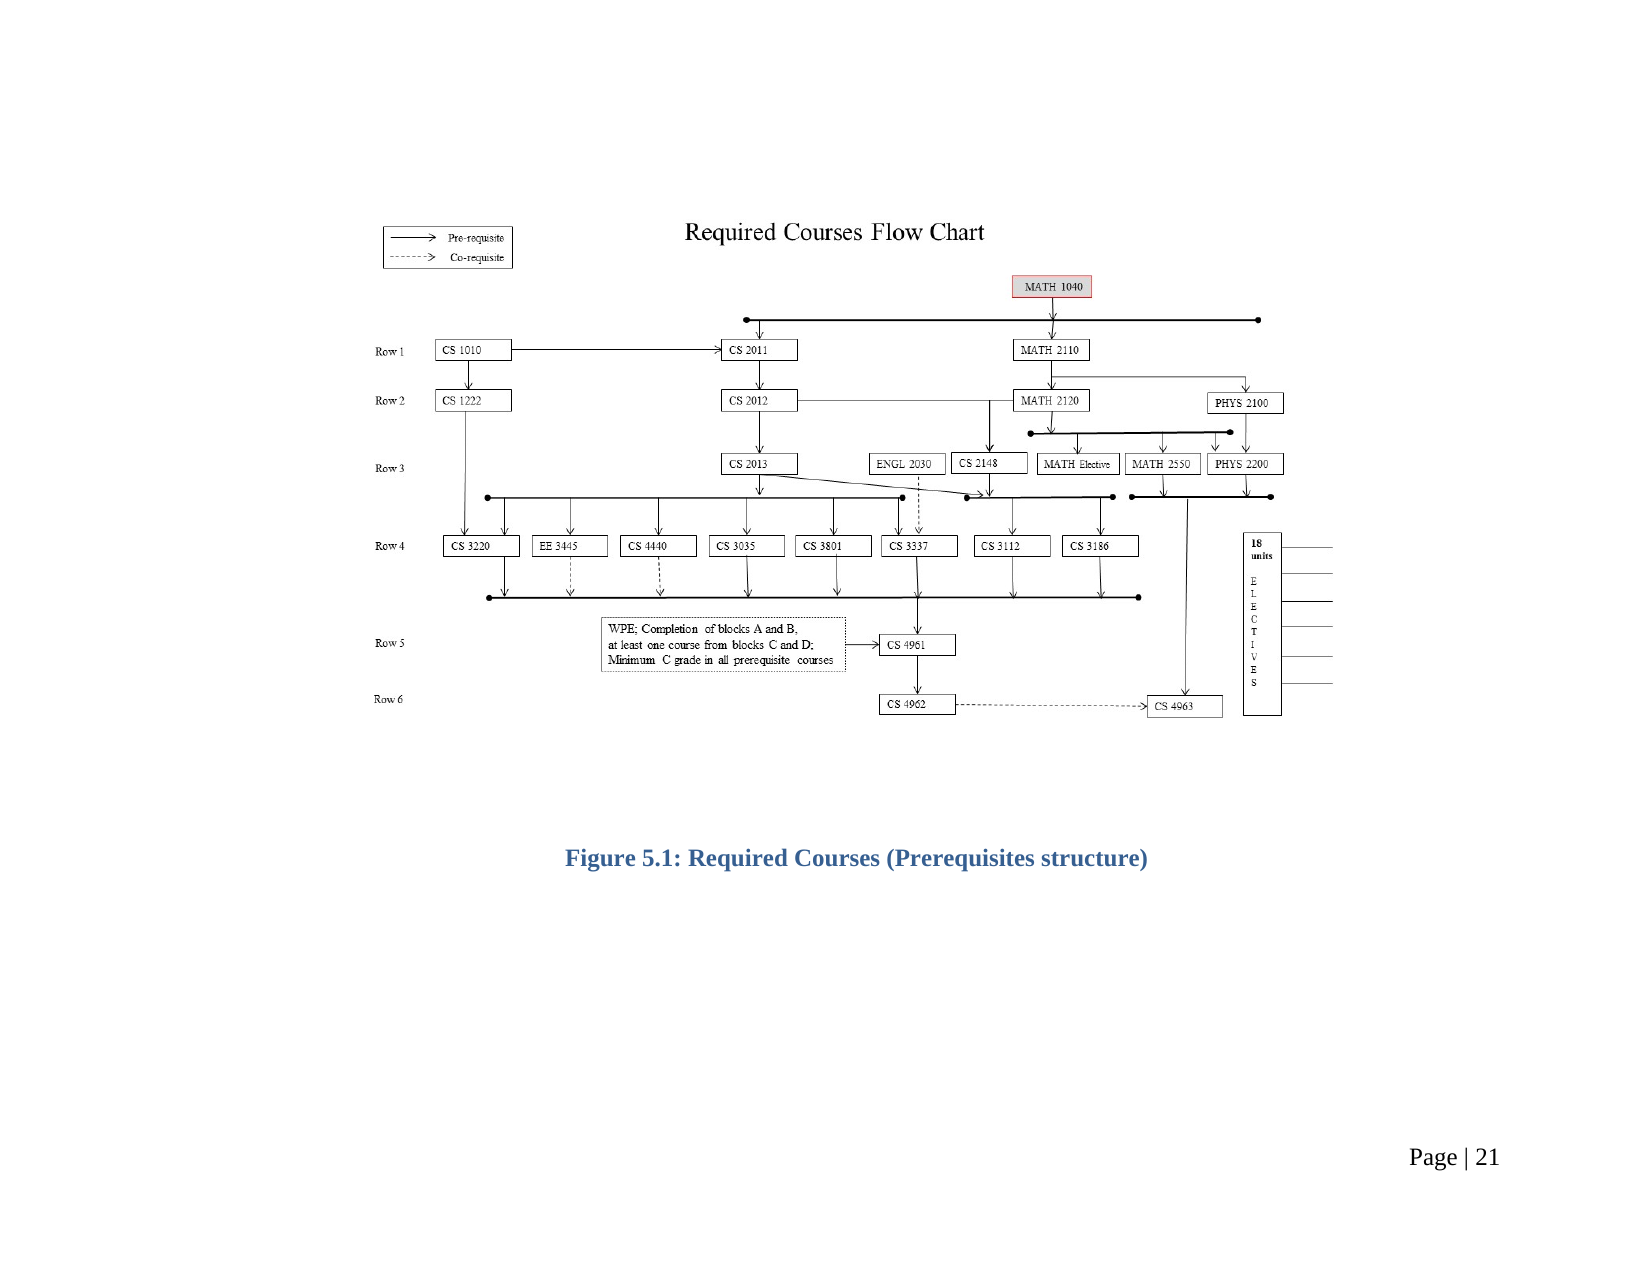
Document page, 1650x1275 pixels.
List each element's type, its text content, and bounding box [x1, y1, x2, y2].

text Figure 5.1: Required Courses (Prerequisites structure) [207, 843, 1500, 872]
picture [323, 175, 1384, 819]
